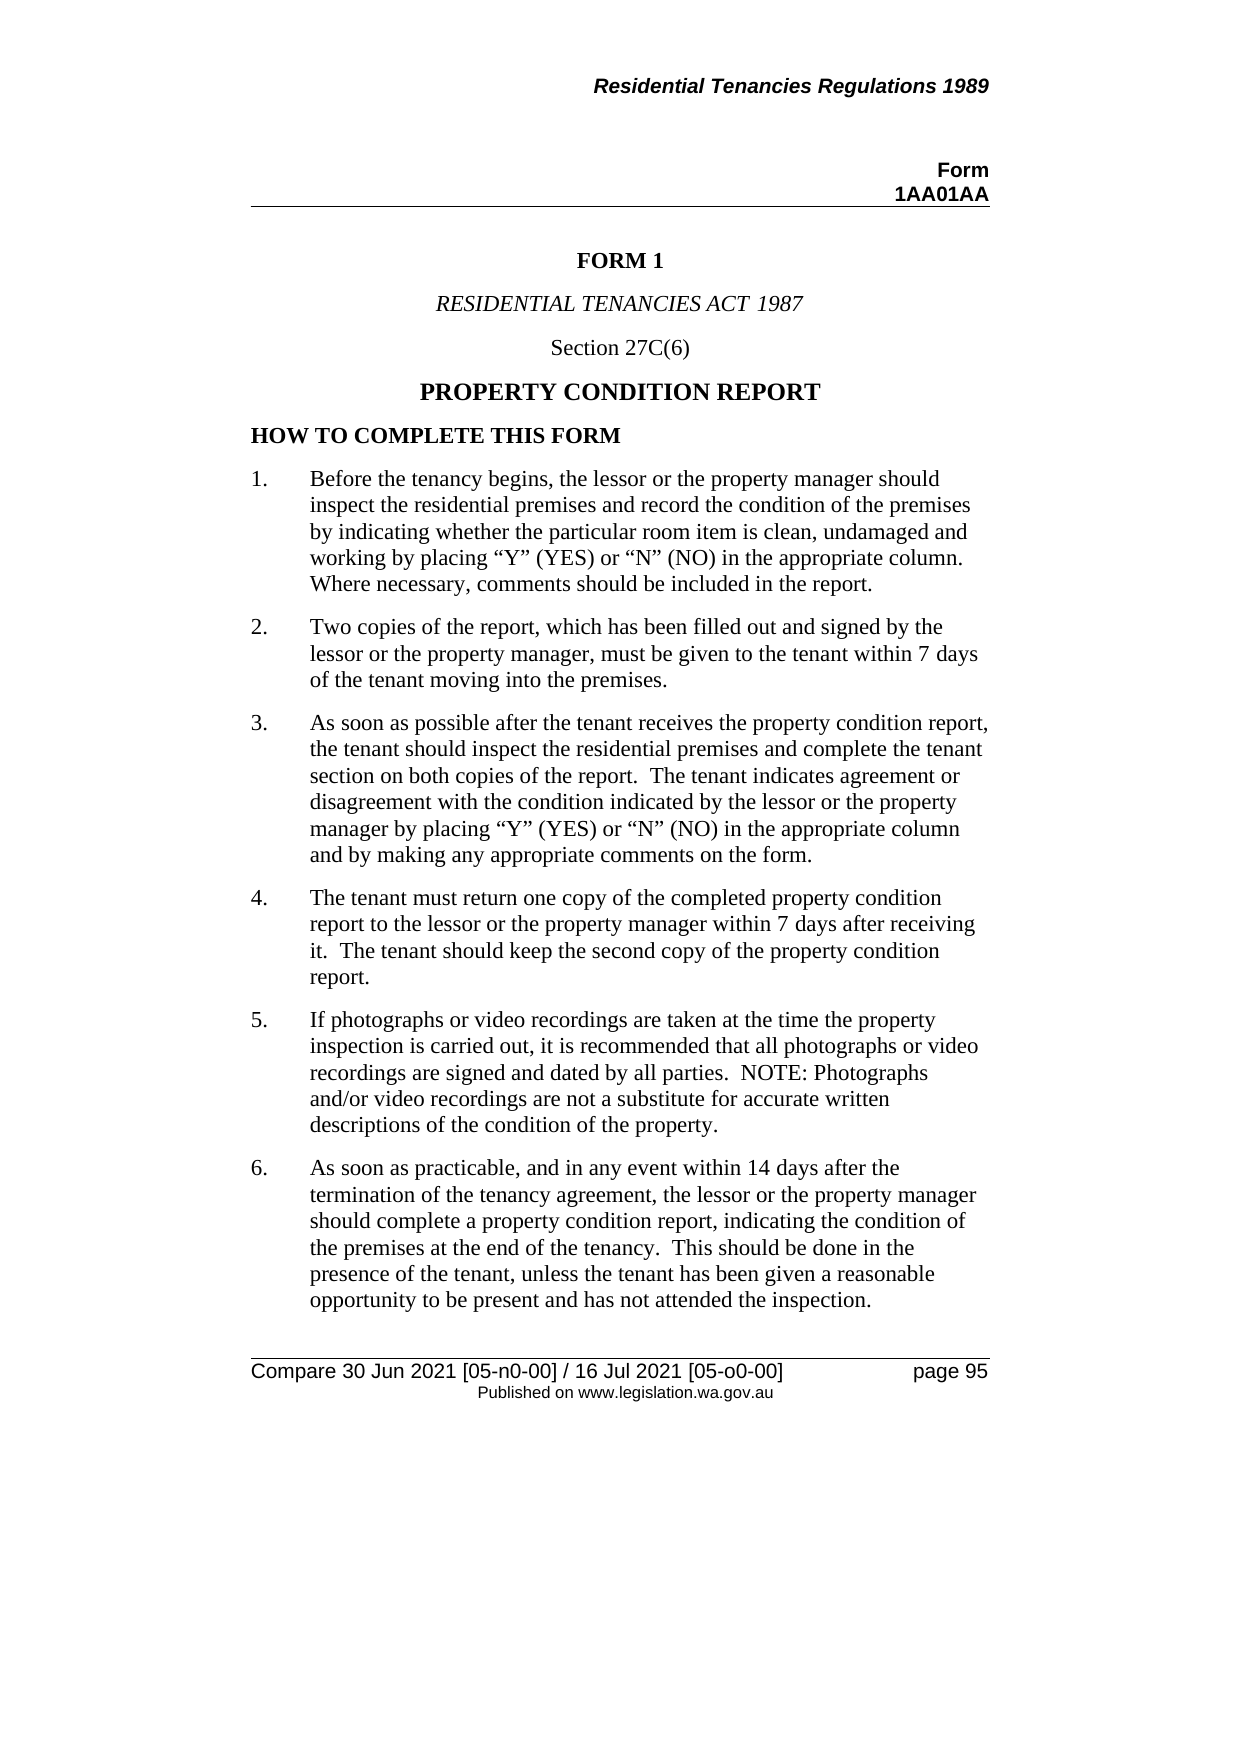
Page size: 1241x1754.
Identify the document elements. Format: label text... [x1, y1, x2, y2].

text 6. As soon as practicable, and in any event within 14 days after the termination of the tenancy agreement, the lessor or the property manager should complete a property condition report, indicating the condition of the premises at the end of the tenancy. This should be done in the presence of the tenant, unless the tenant has been given a reasonable opportunity to be present and has not attended the inspection. [251, 1154, 990, 1313]
text Residential Tenancies Act 1987 [251, 291, 990, 317]
text 2. Two copies of the report, which has been filled out and signed by the lessor or the property manager, must be given to the tenant within 7 days of the tenant moving into the premises. [251, 613, 990, 692]
text 4. The tenant must return one copy of the completed property condition report to the lessor or the property manager within 7 days after receiving it. The tenant should keep the second copy of the property condition report. [251, 884, 990, 989]
text FORM 1 [251, 247, 990, 274]
text 1. Before the tenancy begins, the lessor or the property manager should inspect the residential premises and record the condition of the premises by indicating whether the particular room item is clean, undamaged and working by placing “Y” (YES) or “N” (NO) in the appropriate column. Where necessary, comments should be included in the report. [251, 465, 990, 597]
text Section 27C(6) [251, 333, 990, 360]
text 3. As soon as possible after the tenant receives the property condition report, the tenant should inspect the residential premises and complete the tenant section on both copies of the report. The tenant indicates agreement or disagreement with the condition indicated by the lessor or the property manager by placing “Y” (YES) or “N” (NO) in the appropriate column and by making any appropriate comments on the form. [251, 709, 990, 867]
text PROPERTY CONDITION REPORT [251, 377, 990, 405]
text HOW TO COMPLETE THIS FORM [251, 422, 990, 448]
text 5. If photographs or video recordings are taken at the time the property inspection is carried out, it is recommended that all photographs or video recordings are signed and dated by all parties. NOTE: Photographs and/or video recordings are not a substitute for accurate written descriptions of the condition of the property. [251, 1006, 990, 1138]
